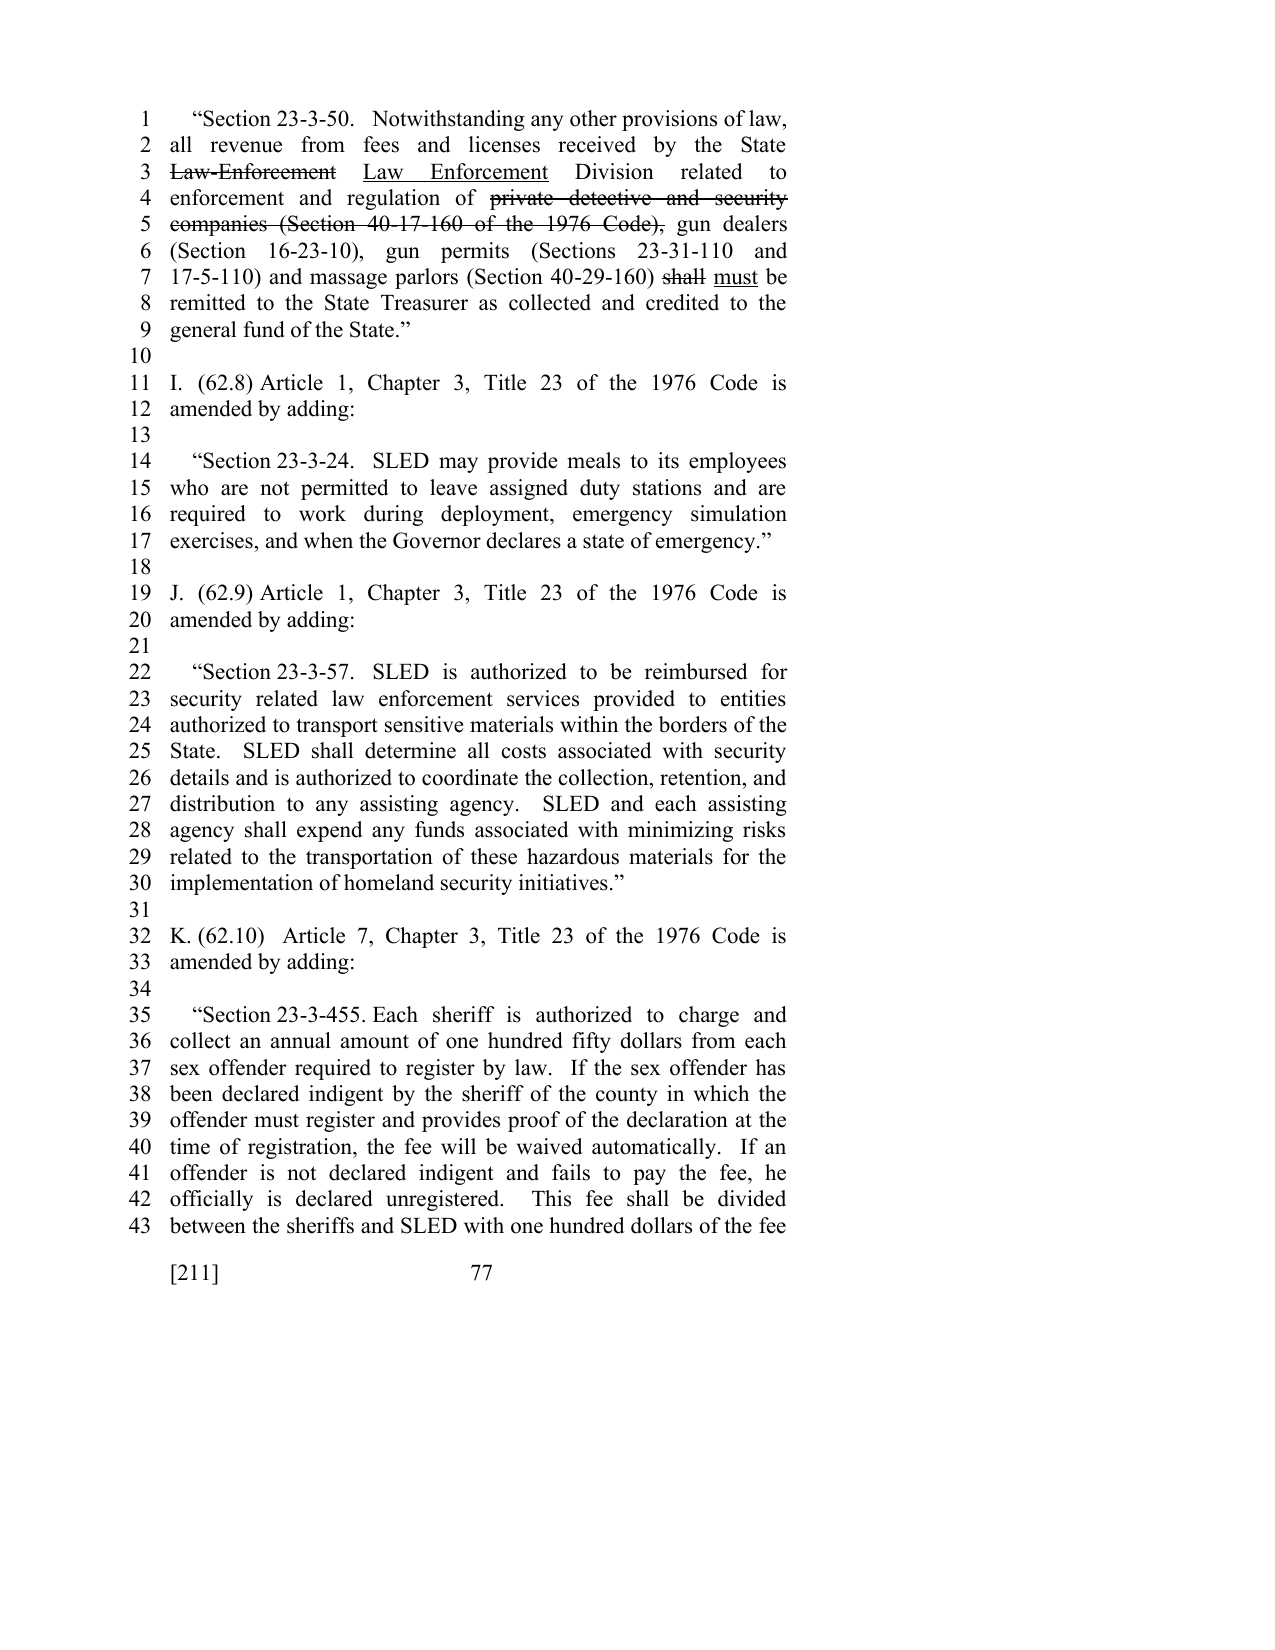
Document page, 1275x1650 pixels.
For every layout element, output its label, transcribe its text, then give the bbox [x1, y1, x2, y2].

text “Section 23-3-50. Notwithstanding any other provisions of law, all revenue from fees and licenses received by the State Law-Enforcement Law Enforcement Division related to enforcement and regulation of private detective and security companies (Section 40-17-160 of the 1976 Code), gun dealers (Section 16-23-10), gun permits (Sections 23-31-110 and 17-5-110) and massage parlors (Section 40-29-160) shall must be remitted to the State Treasurer as collected and credited to the general fund of the State.” [169, 105, 787, 342]
text K. (62.10) Article 7, Chapter 3, Title 23 of the 1976 Code is amended by adding: [169, 922, 787, 975]
text “Section 23-3-57. SLED is authorized to be reimbursed for security related law enforcement services provided to entities authorized to transport sensitive materials within the borders of the State. SLED shall determine all costs associated with security details and is authorized to coordinate the collection, retention, and distribution to any assisting agency. SLED and each assisting agency shall expend any funds associated with minimizing risks related to the transportation of these hazardous materials for the implementation of homeland security initiatives.” [169, 658, 787, 896]
text J. (62.9) Article 1, Chapter 3, Title 23 of the 1976 Code is amended by adding: [169, 579, 787, 632]
text I. (62.8) Article 1, Chapter 3, Title 23 of the 1976 Code is amended by adding: [169, 368, 787, 421]
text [169, 1001, 787, 1238]
text “Section 23-3-24. SLED may provide meals to its employees who are not permitted to leave assigned duty stations and are required to work during deployment, emergency simulation exercises, and when the Governor declares a state of emergency.” [169, 448, 787, 553]
